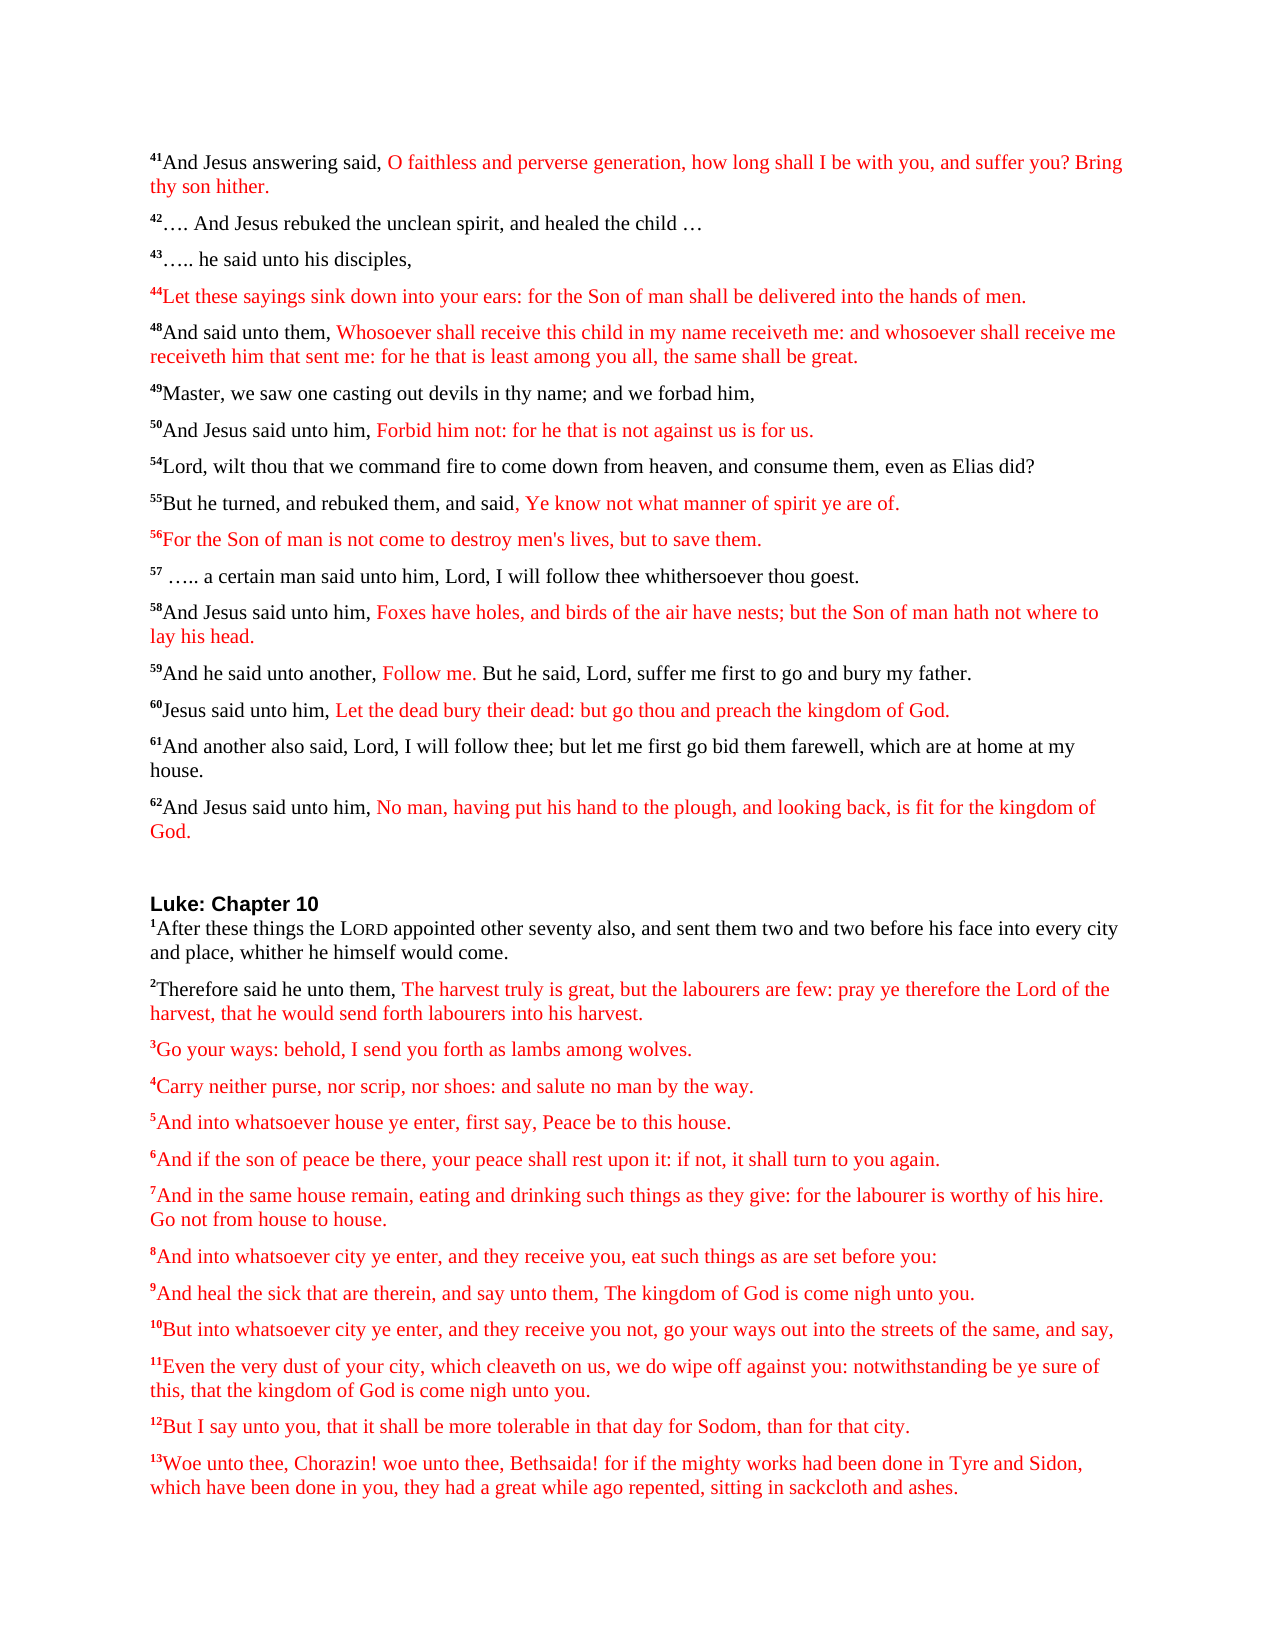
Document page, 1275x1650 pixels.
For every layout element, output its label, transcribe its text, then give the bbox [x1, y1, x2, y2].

text 5And into whatsoever house ye enter, first say, Peace be to this house. [150, 1110, 1125, 1134]
text 55But he turned, and rebuked them, and said, Ye know not what manner of spirit ye are of. [150, 491, 1125, 515]
text 41And Jesus answering said, O faithless and perverse generation, how long shall I be with you, and suffer you? Bring thy son hither. [150, 150, 1125, 198]
text 60Jesus said unto him, Let the dead bury their dead: but go thou and preach the kingdom of God. [150, 697, 1125, 722]
text 50And Jesus said unto him, Forbid him not: for he that is not against us is for us. [150, 417, 1125, 442]
text 42…. And Jesus rebuked the unclean spirit, and healed the child … [150, 211, 1125, 235]
text 43….. he said unto his disciples, [150, 247, 1125, 271]
text 58And Jesus said unto him, Foxes have holes, and birds of the air have nests; but the Son of man hath not where to lay his head. [150, 600, 1125, 648]
text 44Let these sayings sink down into your ears: for the Son of man shall be delivered into the hands of men. [150, 284, 1125, 308]
text 57 ….. a certain man said unto him, Lord, I will follow thee whithersoever thou goest. [150, 564, 1125, 588]
text 1After these things the Lord appointed other seventy also, and sent them two and two before his face into every city and place, whither he himself would come. [150, 916, 1125, 964]
text 10But into whatsoever city ye enter, and they receive you not, go your ways out into the streets of the same, and say, [150, 1317, 1125, 1341]
text 48And said unto them, Whosoever shall receive this child in my name receiveth me: and whosoever shall receive me receiveth him that sent me: for he that is least among you all, the same shall be great. [150, 320, 1125, 368]
text 4Carry neither purse, nor scrip, nor shoes: and salute no man by the way. [150, 1074, 1125, 1098]
text 8And into whatsoever city ye enter, and they receive you, eat such things as are set before you: [150, 1244, 1125, 1268]
text 56For the Son of man is not come to destroy men's lives, but to save them. [150, 527, 1125, 551]
text 11Even the very dust of your city, which cleaveth on us, we do wipe off against you: notwithstanding be ye sure of this, that the kingdom of God is come nigh unto you. [150, 1354, 1125, 1402]
text 7And in the same house remain, eating and drinking such things as they give: for the labourer is worthy of his hire. Go not from house to house. [150, 1183, 1125, 1231]
text 54Lord, wilt thou that we command fire to come down from heaven, and consume them, even as Elias did? [150, 454, 1125, 478]
text 59And he said unto another, Follow me. But he said, Lord, suffer me first to go and bury my father. [150, 661, 1125, 685]
text Luke: Chapter 10 [150, 892, 1125, 916]
text 12But I say unto you, that it shall be more tolerable in that day for Sodom, than for that city. [150, 1414, 1125, 1438]
text 13Woe unto thee, Chorazin! woe unto thee, Bethsaida! for if the mighty works had been done in Tyre and Sidon, which have been done in you, they had a great while ago repented, sitting in sackcloth and ashes. [150, 1451, 1125, 1499]
text 6And if the son of peace be there, your peace shall rest upon it: if not, it shall turn to you again. [150, 1147, 1125, 1171]
text 3Go your ways: behold, I send you forth as lambs among wolves. [150, 1037, 1125, 1061]
text 61And another also said, Lord, I will follow thee; but let me first go bid them farewell, which are at home at my house. [150, 734, 1125, 782]
text 2Therefore said he unto them, The harvest truly is great, but the labourers are few: pray ye therefore the Lord of the harvest, that he would send forth labourers into his harvest. [150, 976, 1125, 1024]
text 62And Jesus said unto him, No man, having put his hand to the plough, and looking back, is fit for the kingdom of God. [150, 795, 1125, 843]
text 9And heal the sick that are therein, and say unto them, The kingdom of God is come nigh unto you. [150, 1281, 1125, 1304]
text 49Master, we saw one casting out devils in thy name; and we forbad him, [150, 381, 1125, 405]
